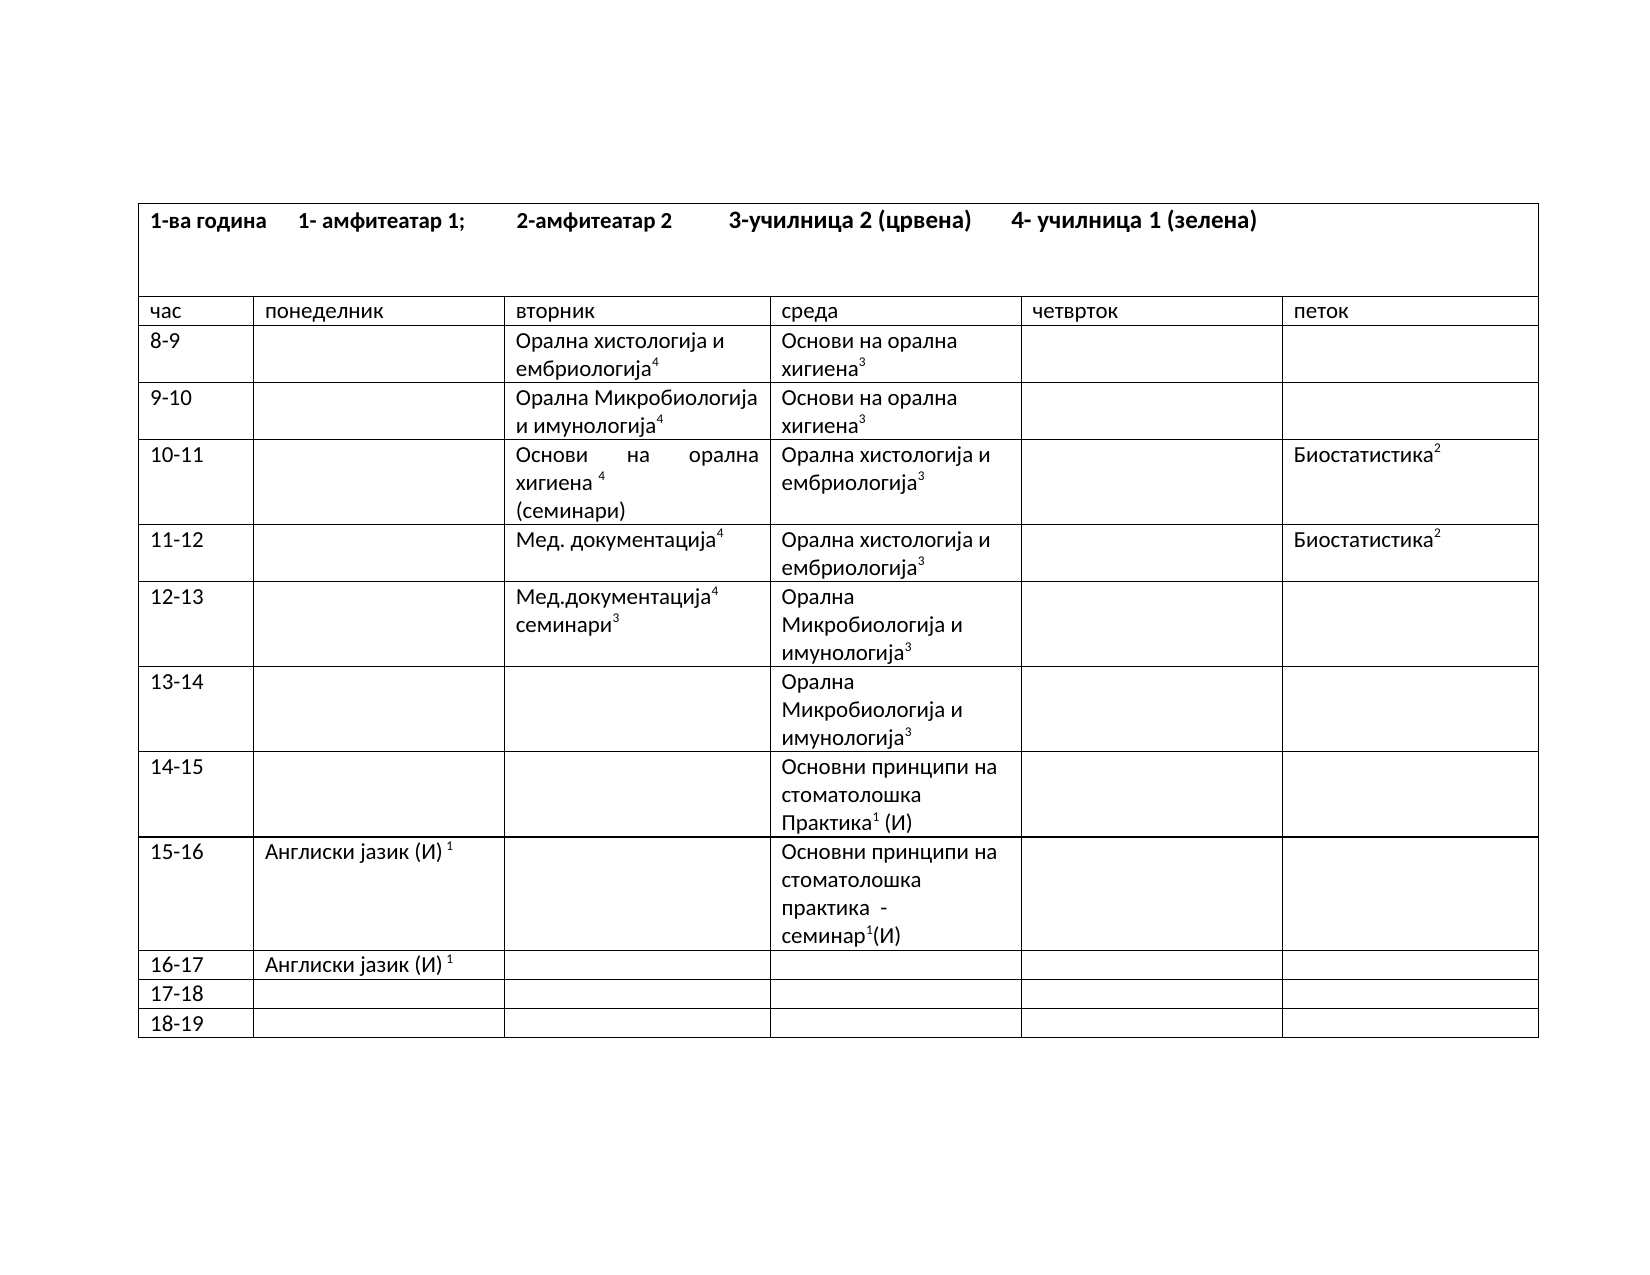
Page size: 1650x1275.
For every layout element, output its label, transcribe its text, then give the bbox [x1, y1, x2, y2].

table_cell Основи на орална хигиена3 [771, 326, 1021, 382]
table_cell Основи на орална хигиена3 [771, 383, 1021, 439]
table_cell 8-9 [139, 326, 253, 382]
table_cell Орална Микробиологија и имунологија4 [505, 383, 770, 439]
table_cell Биостатистика2 [1283, 440, 1538, 524]
table_cell [1283, 1009, 1538, 1037]
table_cell [1283, 951, 1538, 978]
table_cell [254, 525, 504, 581]
table_cell Англиски јазик (И) 1 [254, 951, 504, 978]
table_cell [505, 667, 770, 751]
table_cell [1022, 383, 1282, 439]
table_cell среда [771, 297, 1021, 325]
table_cell [254, 752, 504, 836]
table_cell Основни принципи на стоматолошка Практика1 (И) [771, 752, 1021, 836]
table_header 1-ва година 1- амфитеатар 1; 2-амфитеатар 2 3-училница 2 (црвена) 4- училница 1 (зелена) [139, 204, 1538, 296]
table_cell [1283, 980, 1538, 1008]
table_cell [1022, 951, 1282, 978]
table_cell [1022, 1009, 1282, 1037]
table_cell [254, 440, 504, 524]
table_cell [771, 1009, 1021, 1037]
table_cell [1283, 582, 1538, 666]
table_cell 9-10 [139, 383, 253, 439]
table_cell четврток [1022, 297, 1282, 325]
table_cell Орална хистологија и ембриологија3 [771, 525, 1021, 581]
table_cell [1283, 752, 1538, 836]
table_cell [1022, 326, 1282, 382]
table_cell Орална Микробиологија и имунологија3 [771, 667, 1021, 751]
table_cell [1283, 667, 1538, 751]
table_cell час [139, 297, 253, 325]
table_cell Орална хистологија и ембриологија3 [771, 440, 1021, 524]
table_cell 18-19 [139, 1009, 253, 1037]
table_cell [1022, 440, 1282, 524]
table_cell [254, 980, 504, 1008]
table_cell Основни принципи на стоматолошка практика - семинар1(И) [771, 838, 1021, 949]
table_cell Мед. документација4 [505, 525, 770, 581]
table_cell 16-17 [139, 951, 253, 978]
table_cell 11-12 [139, 525, 253, 581]
table_cell [254, 326, 504, 382]
table_cell [771, 980, 1021, 1008]
table_cell Орална хистологија и ембриологија4 [505, 326, 770, 382]
table_cell [1022, 582, 1282, 666]
table_cell 14-15 [139, 752, 253, 836]
table_cell [254, 667, 504, 751]
table_cell [254, 383, 504, 439]
table_cell [1022, 525, 1282, 581]
table_cell [254, 582, 504, 666]
table_cell [505, 1009, 770, 1037]
table_cell [505, 752, 770, 836]
table_cell 12-13 [139, 582, 253, 666]
table_cell петок [1283, 297, 1538, 325]
table_cell [1283, 383, 1538, 439]
table_cell [771, 951, 1021, 978]
table_cell [1283, 326, 1538, 382]
table_cell [505, 951, 770, 978]
table_cell [1022, 667, 1282, 751]
table_cell [1022, 838, 1282, 949]
table_cell 10-11 [139, 440, 253, 524]
table_cell 15-16 [139, 838, 253, 949]
table_cell [1022, 752, 1282, 836]
table_cell Биостатистика2 [1283, 525, 1538, 581]
table_cell [1022, 980, 1282, 1008]
table_cell Англиски јазик (И) 1 [254, 838, 504, 949]
table_cell 13-14 [139, 667, 253, 751]
table_cell понеделник [254, 297, 504, 325]
table_cell [1283, 838, 1538, 949]
table_cell Орална Микробиологија и имунологија3 [771, 582, 1021, 666]
table_cell Основи на орална хигиена 4 (семинари) [505, 440, 770, 524]
table_cell [505, 980, 770, 1008]
table_cell Мед.документација4 семинари3 [505, 582, 770, 666]
table_cell [254, 1009, 504, 1037]
table_cell 17-18 [139, 980, 253, 1008]
table_cell [505, 838, 770, 949]
table_cell вторник [505, 297, 770, 325]
